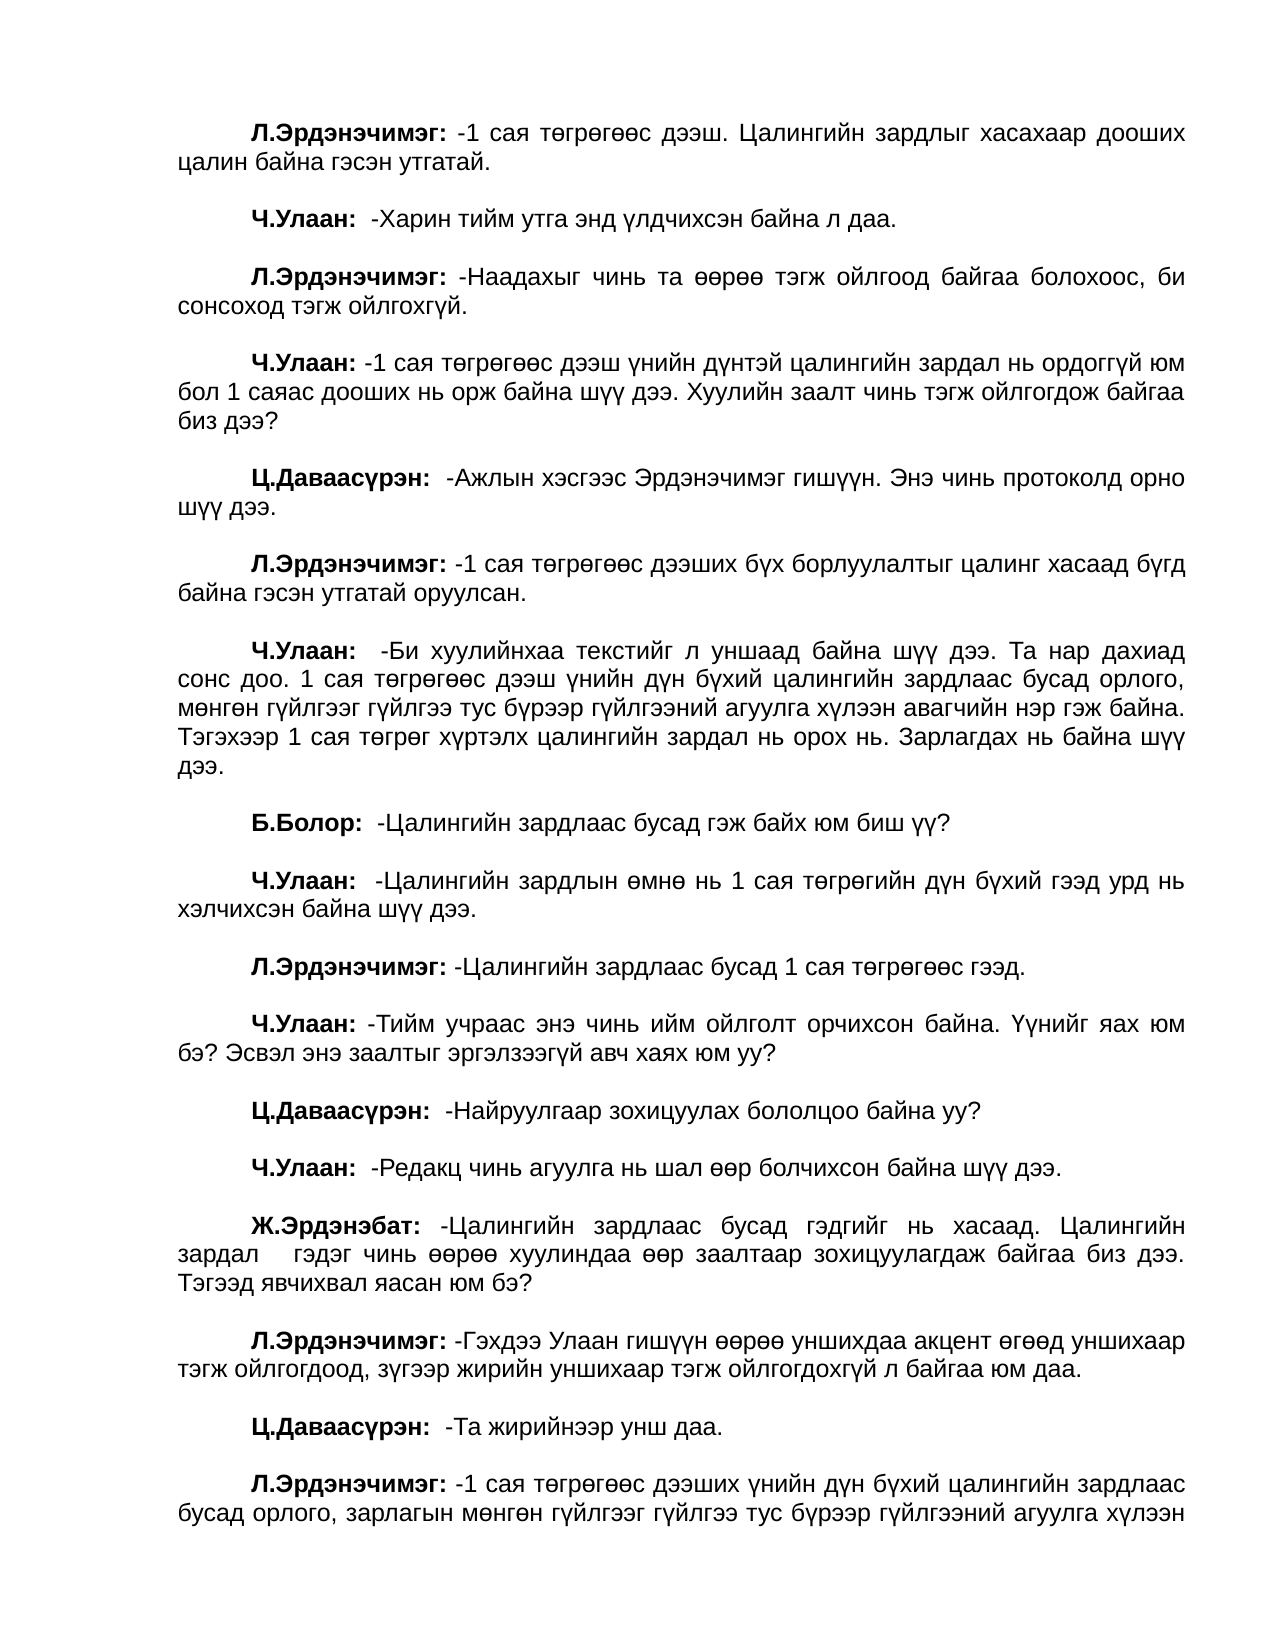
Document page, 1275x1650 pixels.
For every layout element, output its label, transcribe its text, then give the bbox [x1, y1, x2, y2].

text Ч.Улаан: -Редакц чинь агуулга нь шал өөр болчихсон байна шүү дээ. [177, 1153, 1186, 1182]
text Б.Болор: -Цалингийн зардлаас бусад гэж байх юм биш үү? [177, 808, 1186, 837]
text Ч.Улаан: -Харин тийм утга энд үлдчихсэн байна л даа. [177, 204, 1186, 233]
text Л.Эрдэнэчимэг: -1 сая төгрөгөөс дээших бүх борлуулалтыг цалинг хасаад бүгд байна гэсэн утгатай оруулсан. [177, 549, 1186, 607]
text Л.Эрдэнэчимэг: -Цалингийн зардлаас бусад 1 сая төгрөгөөс гээд. [177, 952, 1186, 981]
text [177, 1469, 1186, 1527]
text Ц.Даваасүрэн: -Та жирийнээр унш даа. [177, 1412, 1186, 1441]
text Л.Эрдэнэчимэг: -1 сая төгрөгөөс дээш. Цалингийн зардлыг хасахаар дооших цалин байна гэсэн утгатай. [177, 118, 1186, 176]
text Ж.Эрдэнэбат: -Цалингийн зардлаас бусад гэдгийг нь хасаад. Цалингийн зардал гэдэг чинь өөрөө хуулиндаа өөр заалтаар зохицуулагдаж байгаа биз дээ. Тэгээд явчихвал яасан юм бэ? [177, 1211, 1186, 1297]
text Ч.Улаан: -1 сая төгрөгөөс дээш үнийн дүнтэй цалингийн зардал нь ордоггүй юм бол 1 саяас дооших нь орж байна шүү дээ. Хуулийн заалт чинь тэгж ойлгогдож байгаа биз дээ? [177, 348, 1186, 434]
text Ц.Даваасүрэн: -Найруулгаар зохицуулах бололцоо байна уу? [177, 1096, 1186, 1124]
text Ц.Даваасүрэн: -Ажлын хэсгээс Эрдэнэчимэг гишүүн. Энэ чинь протоколд орно шүү дээ. [177, 463, 1186, 521]
text Ч.Улаан: -Тийм учраас энэ чинь ийм ойлголт орчихсон байна. Үүнийг яах юм бэ? Эсвэл энэ заалтыг эргэлзээгүй авч хаях юм уу? [177, 1009, 1186, 1067]
text Ч.Улаан: -Би хуулийнхаа текстийг л уншаад байна шүү дээ. Та нар дахиад сонс доо. 1 сая төгрөгөөс дээш үнийн дүн бүхий цалингийн зардлаас бусад орлого, мөнгөн гүйлгээг гүйлгээ тус бүрээр гүйлгээний агуулга хүлээн авагчийн нэр гэж байна. Тэгэхээр 1 сая төгрөг хүртэлх цалингийн зардал нь орох нь. Зарлагдах нь байна шүү дээ. [177, 636, 1186, 779]
text Л.Эрдэнэчимэг: -Гэхдээ Улаан гишүүн өөрөө уншихдаа акцент өгөөд уншихаар тэгж ойлгогдоод, зүгээр жирийн уншихаар тэгж ойлгогдохгүй л байгаа юм даа. [177, 1326, 1186, 1383]
text Ч.Улаан: -Цалингийн зардлын өмнө нь 1 сая төгрөгийн дүн бүхий гээд урд нь хэлчихсэн байна шүү дээ. [177, 866, 1186, 923]
text Л.Эрдэнэчимэг: -Наадахыг чинь та өөрөө тэгж ойлгоод байгаа болохоос, би сонсоход тэгж ойлгохгүй. [177, 262, 1186, 319]
